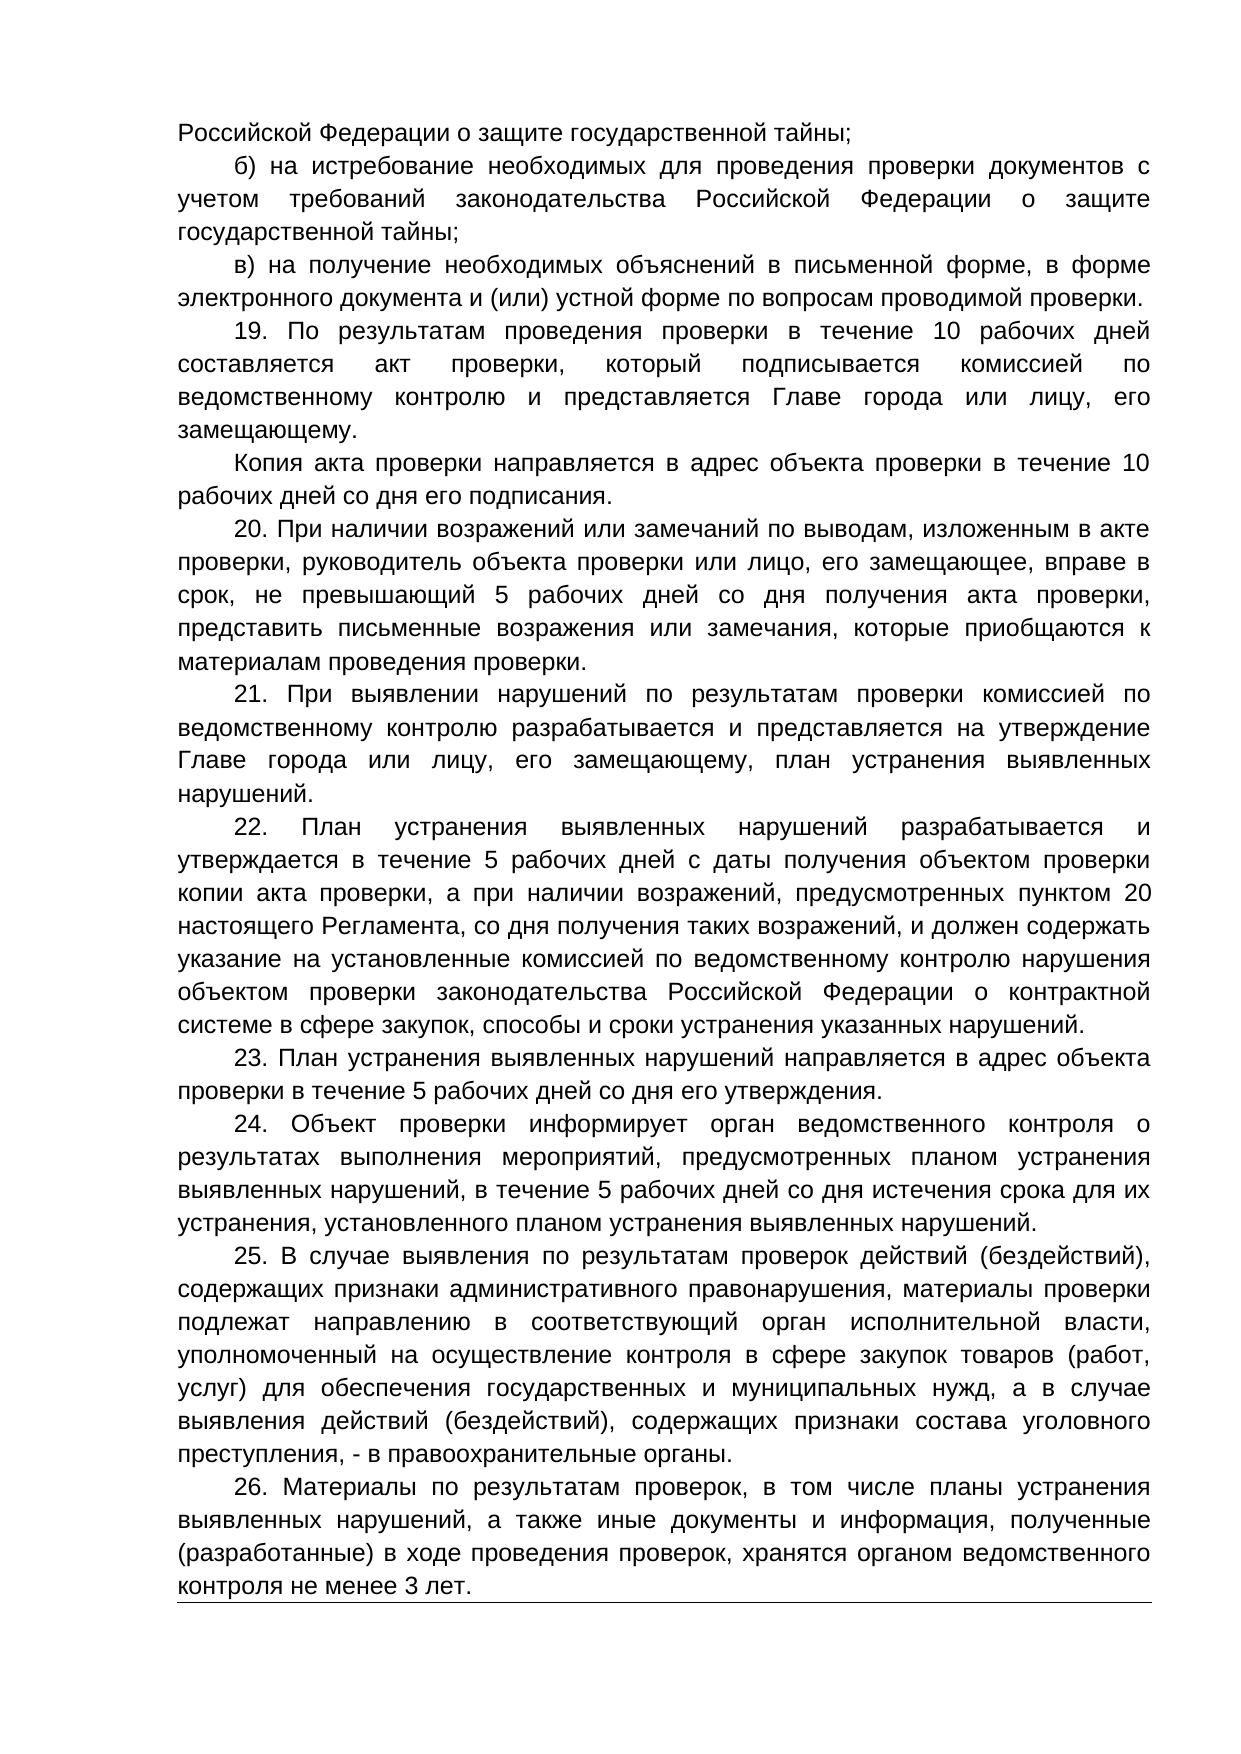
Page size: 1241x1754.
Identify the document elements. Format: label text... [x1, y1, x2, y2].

text 19. По результатам проведения проверки в течение 10 рабочих дней составляется акт проверки, который подписывается комиссией по ведомственному контролю и представляется Главе города или лицу, его замещающему. [177, 316, 1152, 444]
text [177, 118, 1152, 147]
text 22. План устранения выявленных нарушений разрабатывается и утверждается в течение 5 рабочих дней с даты получения объектом проверки копии акта проверки, а при наличии возражений, предусмотренных пунктом 20 настоящего Регламента, со дня получения таких возражений, и должен содержать указание на установленные комиссией по ведомственному контролю нарушения объектом проверки законодательства Российской Федерации о контрактной системе в сфере закупок, способы и сроки устранения указанных нарушений. [177, 812, 1152, 1038]
text Копия акта проверки направляется в адрес объекта проверки в течение 10 рабочих дней со дня его подписания. [177, 448, 1152, 510]
text 24. Объект проверки информирует орган ведомственного контроля о результатах выполнения мероприятий, предусмотренных планом устранения выявленных нарушений, в течение 5 рабочих дней со дня истечения срока для их устранения, установленного планом устранения выявленных нарушений. [177, 1109, 1152, 1237]
text в) на получение необходимых объяснений в письменной форме, в форме электронного документа и (или) устной форме по вопросам проводимой проверки. [177, 250, 1152, 312]
text 21. При выявлении нарушений по результатам проверки комиссией по ведомственному контролю разрабатывается и представляется на утверждение Главе города или лицу, его замещающему, план устранения выявленных нарушений. [177, 679, 1152, 807]
text б) на истребование необходимых для проведения проверки документов с учетом требований законодательства Российской Федерации о защите государственной тайны; [177, 151, 1152, 246]
text 26. Материалы по результатам проверок, в том числе планы устранения выявленных нарушений, а также иные документы и информация, полученные (разработанные) в ходе проведения проверок, хранятся органом ведомственного контроля не менее 3 лет. [177, 1472, 1152, 1602]
text 25. В случае выявления по результатам проверок действий (бездействий), содержащих признаки административного правонарушения, материалы проверки подлежат направлению в соответствующий орган исполнительной власти, уполномоченный на осуществление контроля в сфере закупок товаров (работ, услуг) для обеспечения государственных и муниципальных нужд, а в случае выявления действий (бездействий), содержащих признаки состава уголовного преступления, - в правоохранительные органы. [177, 1241, 1152, 1468]
text 20. При наличии возражений или замечаний по выводам, изложенным в акте проверки, руководитель объекта проверки или лицо, его замещающее, вправе в срок, не превышающий 5 рабочих дней со дня получения акта проверки, представить письменные возражения или замечания, которые приобщаются к материалам проведения проверки. [177, 514, 1152, 675]
text 23. План устранения выявленных нарушений направляется в адрес объекта проверки в течение 5 рабочих дней со дня его утверждения. [177, 1043, 1152, 1104]
